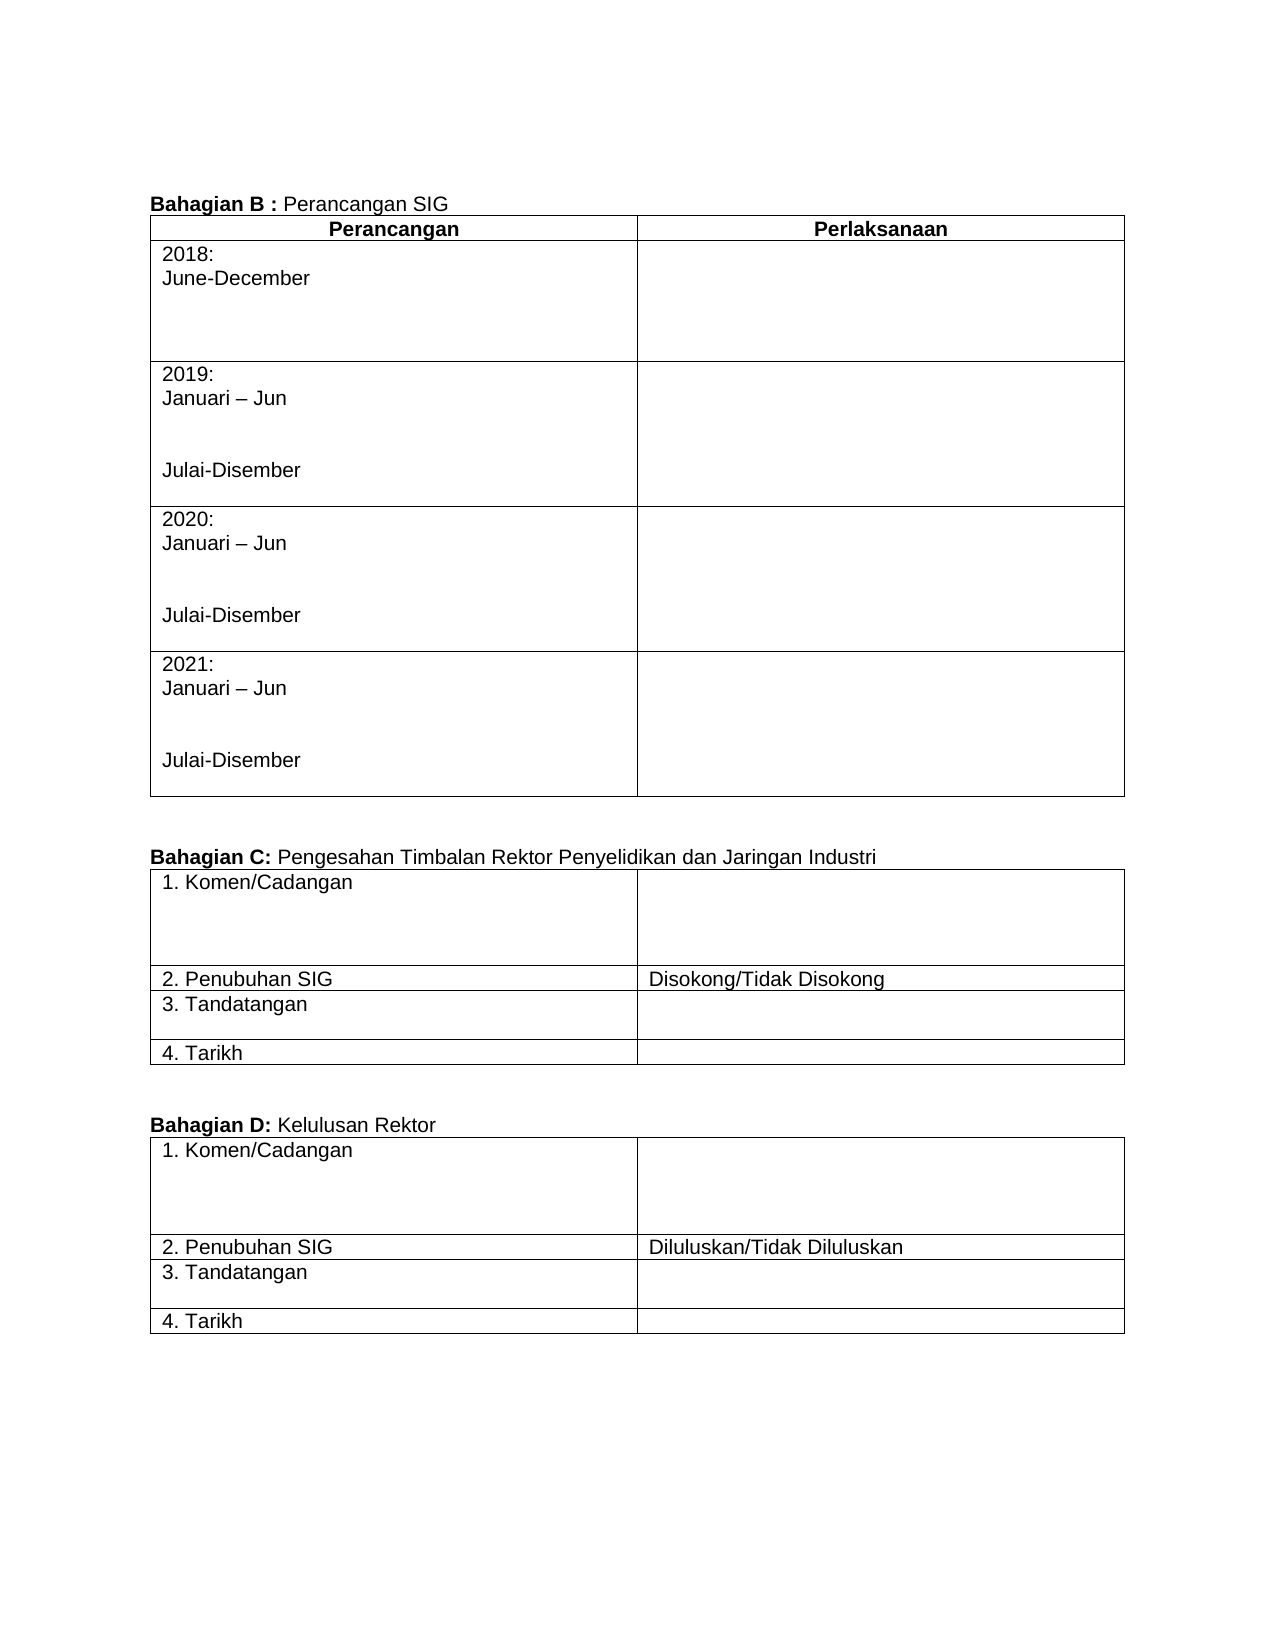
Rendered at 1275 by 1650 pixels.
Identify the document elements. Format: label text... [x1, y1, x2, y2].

table_cell 2018: June-December [151, 241, 637, 361]
table_cell 2020: Januari – Jun Julai-Disember [151, 507, 637, 651]
table_header Perancangan [151, 216, 637, 240]
table_header [638, 870, 1124, 965]
table_header 1. Komen/Cadangan [151, 870, 637, 965]
table_cell 4. Tarikh [151, 1309, 637, 1333]
text Bahagian B : Perancangan SIG [150, 191, 1125, 215]
table_cell [638, 1309, 1124, 1333]
table_cell 2019: Januari – Jun Julai-Disember [151, 362, 637, 506]
table_cell [638, 241, 1124, 361]
text Bahagian D: Kelulusan Rektor [150, 1113, 1125, 1137]
table_header 1. Komen/Cadangan [151, 1138, 637, 1234]
table_cell 2. Penubuhan SIG [151, 1235, 637, 1259]
text Bahagian C: Pengesahan Timbalan Rektor Penyelidikan dan Jaringan Industri [150, 844, 1125, 868]
table_cell [638, 1260, 1124, 1308]
table_cell Disokong/Tidak Disokong [638, 966, 1124, 990]
table_header [638, 1138, 1124, 1234]
table_cell Diluluskan/Tidak Diluluskan [638, 1235, 1124, 1259]
table_cell 3. Tandatangan [151, 1260, 637, 1308]
table_cell 3. Tandatangan [151, 991, 637, 1039]
table_cell 2. Penubuhan SIG [151, 966, 637, 990]
table_header Perlaksanaan [638, 216, 1124, 240]
table_cell [638, 991, 1124, 1039]
table_cell [638, 1040, 1124, 1064]
table_cell 4. Tarikh [151, 1040, 637, 1064]
table_cell [638, 362, 1124, 506]
table_cell [638, 507, 1124, 651]
table_cell 2021: Januari – Jun Julai-Disember [151, 652, 637, 796]
table_cell [638, 652, 1124, 796]
